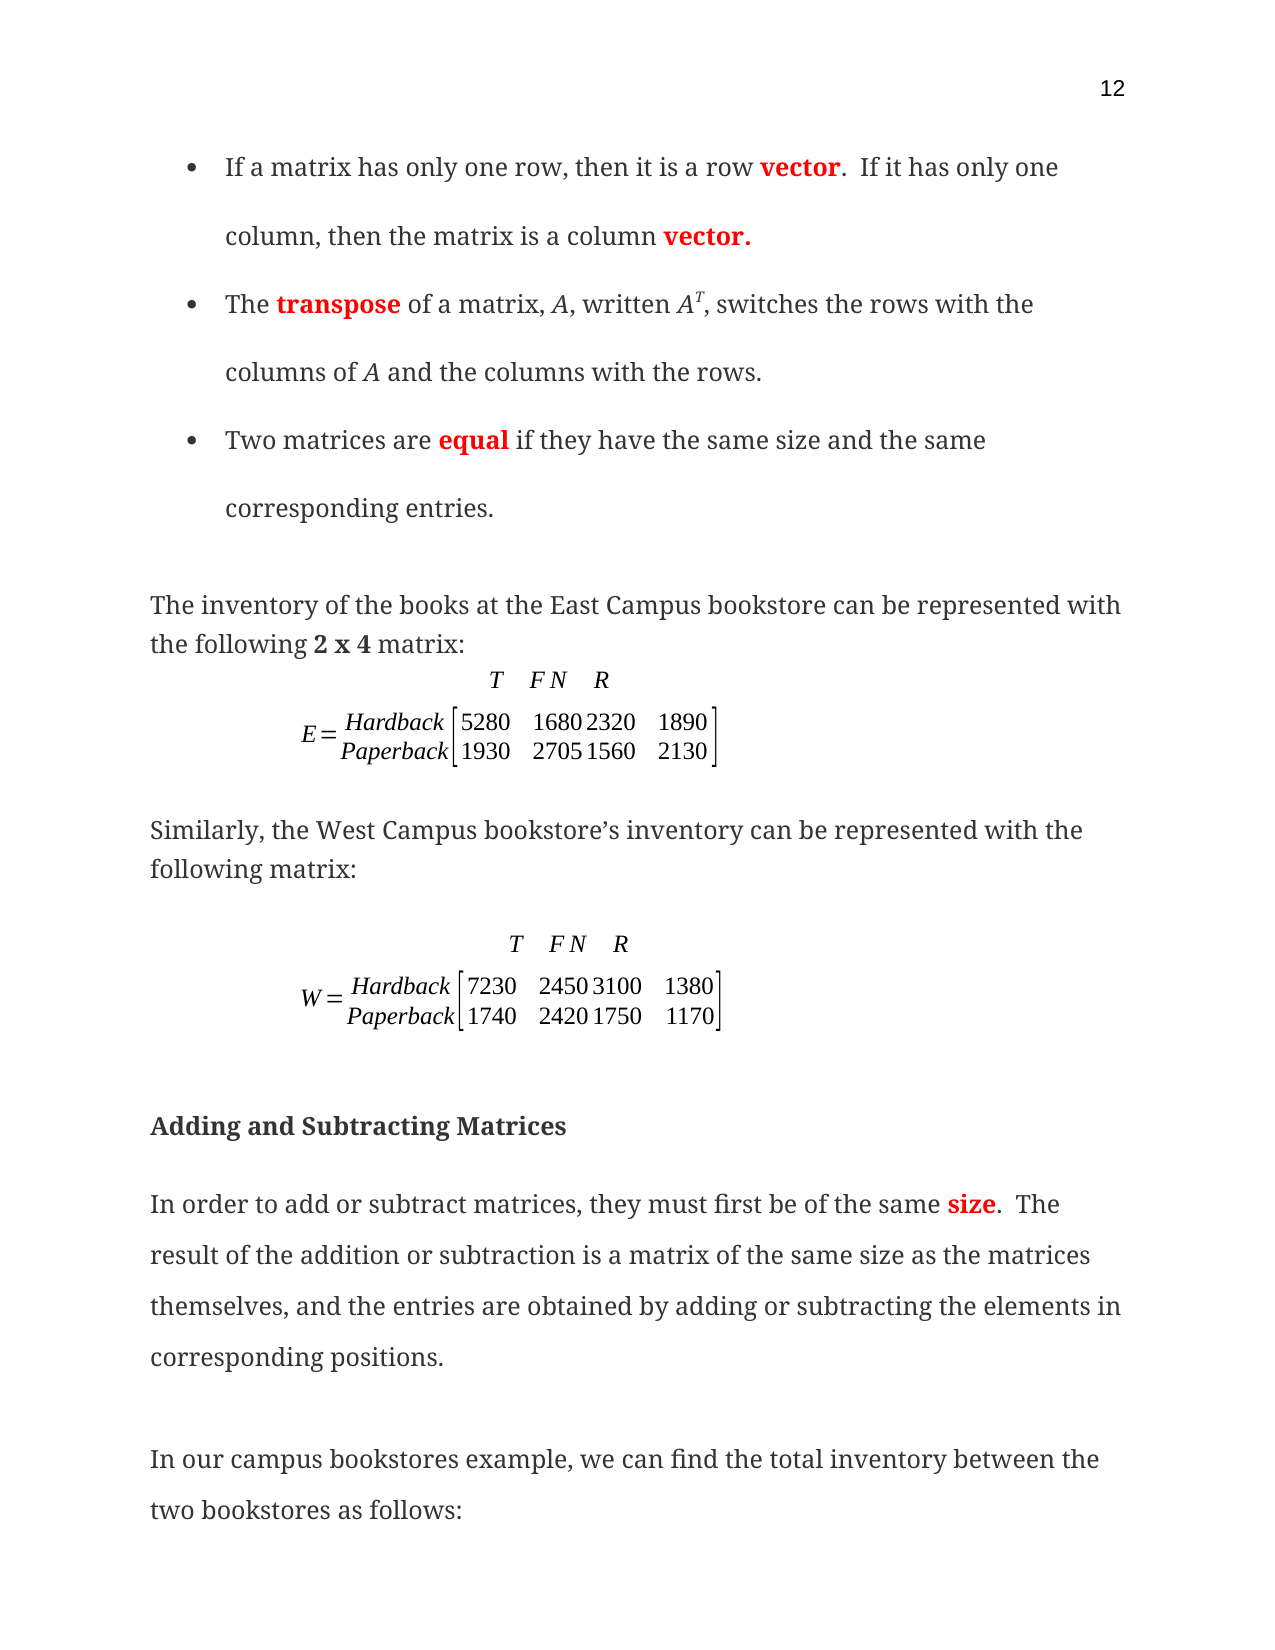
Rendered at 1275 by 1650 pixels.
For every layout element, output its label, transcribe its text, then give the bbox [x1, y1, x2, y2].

text Similarly, the West Campus bookstore’s inventory can be represented with the following matrix: [150, 813, 1125, 886]
text The inventory of the books at the East Campus bookstore can be represented with the following 2 x 4 matrix: [150, 588, 1125, 661]
text In our campus bookstores example, we can find the total inventory between the two bookstores as follows: [150, 1442, 1125, 1527]
list The transpose of a matrix, A, written AT, switches the rows with the columns of A and the columns with the rows. [187, 286, 1136, 388]
list Two matrices are equal if they have the same size and the same corresponding entries. [187, 422, 1136, 525]
text In order to add or subtract matrices, they must first be of the same size. The result of the addition or subtraction is a matrix of the same size as the matrices themselves, and the entries are obtained by adding or subtracting the elements in corresponding positions. [150, 1186, 1125, 1374]
list If a matrix has only one row, then it is a row vector. If it has only one column, then the matrix is a column vector. [187, 150, 1136, 252]
text Adding and Subtracting Matrices [150, 1108, 1125, 1142]
